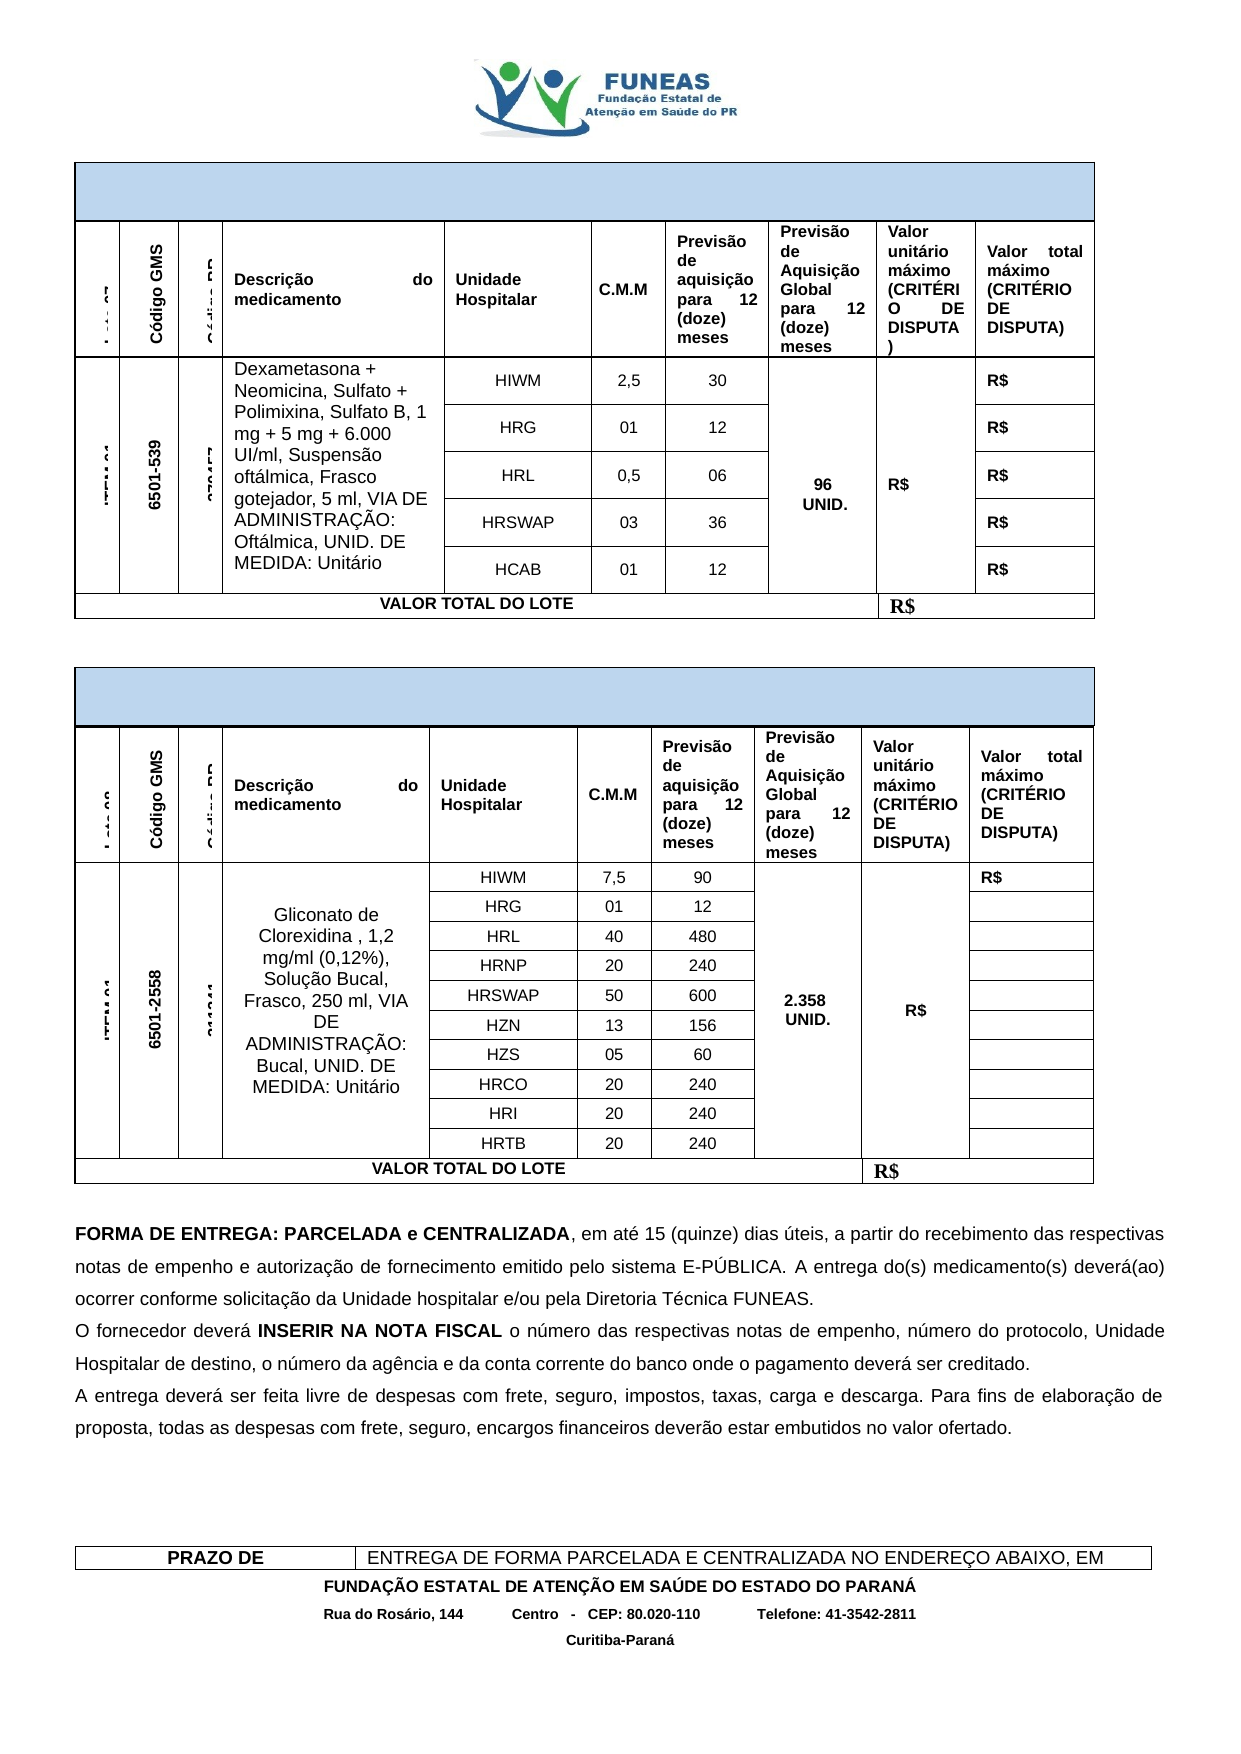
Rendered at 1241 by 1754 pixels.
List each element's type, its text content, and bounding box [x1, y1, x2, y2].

table_cell R$ [976, 499, 1094, 546]
table_cell HRTB [430, 1129, 577, 1157]
table_cell R$ [976, 547, 1094, 593]
table_cell Gliconato de Clorexidina , 1,2 mg/ml (0,12%), Solução Bucal, Frasco, 250 ml, VIA DE ADMINISTRAÇÃO: Bucal, UNID. DE MEDIDA: Unitário [223, 863, 429, 1157]
table_cell 90 [652, 863, 754, 891]
table_cell 01 [578, 892, 651, 921]
table_cell 240 [652, 1099, 754, 1128]
table_cell R$ [976, 405, 1094, 451]
table_cell ITEM 01 [76, 358, 119, 593]
table_cell HIWM [445, 358, 591, 404]
table_cell 2,5 [592, 358, 665, 404]
table_cell HRG [430, 892, 577, 921]
table_cell VALOR TOTAL DO LOTE [76, 594, 878, 618]
table_cell 01 [592, 547, 665, 593]
table_header Código BR [179, 222, 222, 356]
table_header PRAZO DE ENTREGA/EXECUÇÃO [76, 1547, 355, 1569]
table_cell 20 [578, 951, 651, 980]
table_header C.M.M [592, 222, 665, 356]
table_header Valor total máximo (CRITÉRIO DE DISPUTA) [976, 222, 1094, 356]
table_header Valor unitário máximo (CRITÉRIO DE DISPUTA) [862, 728, 969, 862]
table_cell HZN [430, 1011, 577, 1039]
table_cell 240 [652, 1070, 754, 1098]
table_cell [970, 892, 1093, 921]
table_cell 600 [652, 981, 754, 1009]
table_cell 12 [666, 547, 768, 593]
table_header Lote 07 [76, 222, 119, 356]
table_cell R$ [877, 358, 975, 593]
table_cell [970, 1129, 1093, 1157]
table_cell HRNP [430, 951, 577, 980]
table_header Código GMS [120, 222, 178, 356]
table_header Valor unitário máximo (CRITÉRIO DE DISPUTA) [877, 222, 975, 356]
table_cell HRG [445, 405, 591, 451]
table_cell 240 [652, 1129, 754, 1157]
table_cell 01 [592, 405, 665, 451]
table_cell [970, 951, 1093, 980]
table_cell HRSWAP [445, 499, 591, 546]
table_cell [970, 1040, 1093, 1069]
table_cell VALOR TOTAL DO LOTE [76, 1159, 862, 1183]
table_cell 6501-2558 [120, 863, 178, 1157]
table_cell 2.358 UNID. [755, 863, 861, 1157]
table_header Valor total máximo (CRITÉRIO DE DISPUTA) [970, 728, 1093, 862]
table_cell 13 [578, 1011, 651, 1039]
table_cell 50 [578, 981, 651, 1009]
table_cell 7,5 [578, 863, 651, 891]
table_cell R$ [862, 863, 969, 1157]
table_header Unidade Hospitalar [430, 728, 577, 862]
table_cell HRL [445, 452, 591, 498]
table_header Descrição do medicamento [223, 222, 444, 356]
text O fornecedor deverá INSERIR NA NOTA FISCAL o número das respectivas notas de empenho, número do protocolo, Unidade Hospitalar de destino, o número da agência e da conta corrente do banco onde o pagamento deverá ser creditado. [75, 1320, 1165, 1374]
table_cell R$ [970, 863, 1093, 891]
table_cell HCAB [445, 547, 591, 593]
table_cell [970, 1099, 1093, 1128]
table_header Código BR [179, 728, 222, 862]
table_cell Dexametasona + Neomicina, Sulfato + Polimixina, Sulfato B, 1 mg + 5 mg + 6.000 UI/ml, Suspensão oftálmica, Frasco gotejador, 5 ml, VIA DE ADMINISTRAÇÃO: Oftálmica, UNID. DE MEDIDA: Unitário [223, 358, 444, 593]
table_header Previsão de Aquisição Global para 12 (doze) meses [755, 728, 861, 862]
table_cell R$ [863, 1159, 1093, 1183]
table_cell ITEM 01 [76, 863, 119, 1157]
table_header Previsão de aquisição para 12 (doze) meses [666, 222, 768, 356]
table_header Descrição do medicamento [223, 728, 429, 862]
table_cell 36 [666, 499, 768, 546]
table_cell HRCO [430, 1070, 577, 1098]
table_cell 03 [592, 499, 665, 546]
table_cell 240 [652, 951, 754, 980]
table_cell 40 [578, 922, 651, 950]
table_header C.M.M [578, 728, 651, 862]
table_cell HRSWAP [430, 981, 577, 1009]
table_header [76, 668, 1094, 725]
table_cell 20 [578, 1099, 651, 1128]
table_header Previsão de Aquisição Global para 12 (doze) meses [769, 222, 876, 356]
table_cell 20 [578, 1070, 651, 1098]
table_cell 6501-539 [120, 358, 178, 593]
table_cell [970, 1011, 1093, 1039]
table_cell [970, 981, 1093, 1009]
table_cell 30 [666, 358, 768, 404]
table_header ENTREGA DE FORMA PARCELADA E CENTRALIZADA NO ENDEREÇO ABAIXO, EM ATÉ QUINZE DIAS APÓS A EMISSÃO DA NOTA DE EMPENHO [356, 1547, 1151, 1569]
table_cell 156 [652, 1011, 754, 1039]
text A entrega deverá ser feita livre de despesas com frete, seguro, impostos, taxas, carga e descarga. Para fins de elaboração de proposta, todas as despesas com frete, seguro, encargos financeiros deverão estar embutidos no valor ofertado. [75, 1384, 1165, 1438]
table_cell R$ [976, 358, 1094, 404]
table_cell 06 [666, 452, 768, 498]
picture [473, 59, 767, 162]
table_header Código GMS [120, 728, 178, 862]
table_header Lote 08 [76, 728, 119, 862]
table_cell R$ [976, 452, 1094, 498]
text FORMA DE ENTREGA: PARCELADA e CENTRALIZADA, em até 15 (quinze) dias úteis, a partir do recebimento das respectivas notas de empenho e autorização de fornecimento emitido pelo sistema E-PÚBLICA. A entrega do(s) medicamento(s) deverá(ao) ocorrer conforme solicitação da Unidade hospitalar e/ou pela Diretoria Técnica FUNEAS. [75, 1223, 1165, 1309]
table_cell 311341 [179, 863, 222, 1157]
table_cell HIWM [430, 863, 577, 891]
table_cell 20 [578, 1129, 651, 1157]
table_cell [970, 922, 1093, 950]
table_cell [970, 1070, 1093, 1098]
table_cell 12 [666, 405, 768, 451]
table_cell 480 [652, 922, 754, 950]
table_cell R$ [879, 594, 1094, 618]
table_header Unidade Hospitalar [445, 222, 591, 356]
table_header Previsão de aquisição para 12 (doze) meses [652, 728, 754, 862]
table_cell HZS [430, 1040, 577, 1069]
table_cell 05 [578, 1040, 651, 1069]
table_cell 270457 [179, 358, 222, 593]
table_header [76, 163, 1094, 220]
table_cell 12 [652, 892, 754, 921]
table_cell HRI [430, 1099, 577, 1128]
table_cell 96 UNID. [769, 358, 876, 593]
table_cell HRL [430, 922, 577, 950]
table_cell 0,5 [592, 452, 665, 498]
table_cell 60 [652, 1040, 754, 1069]
